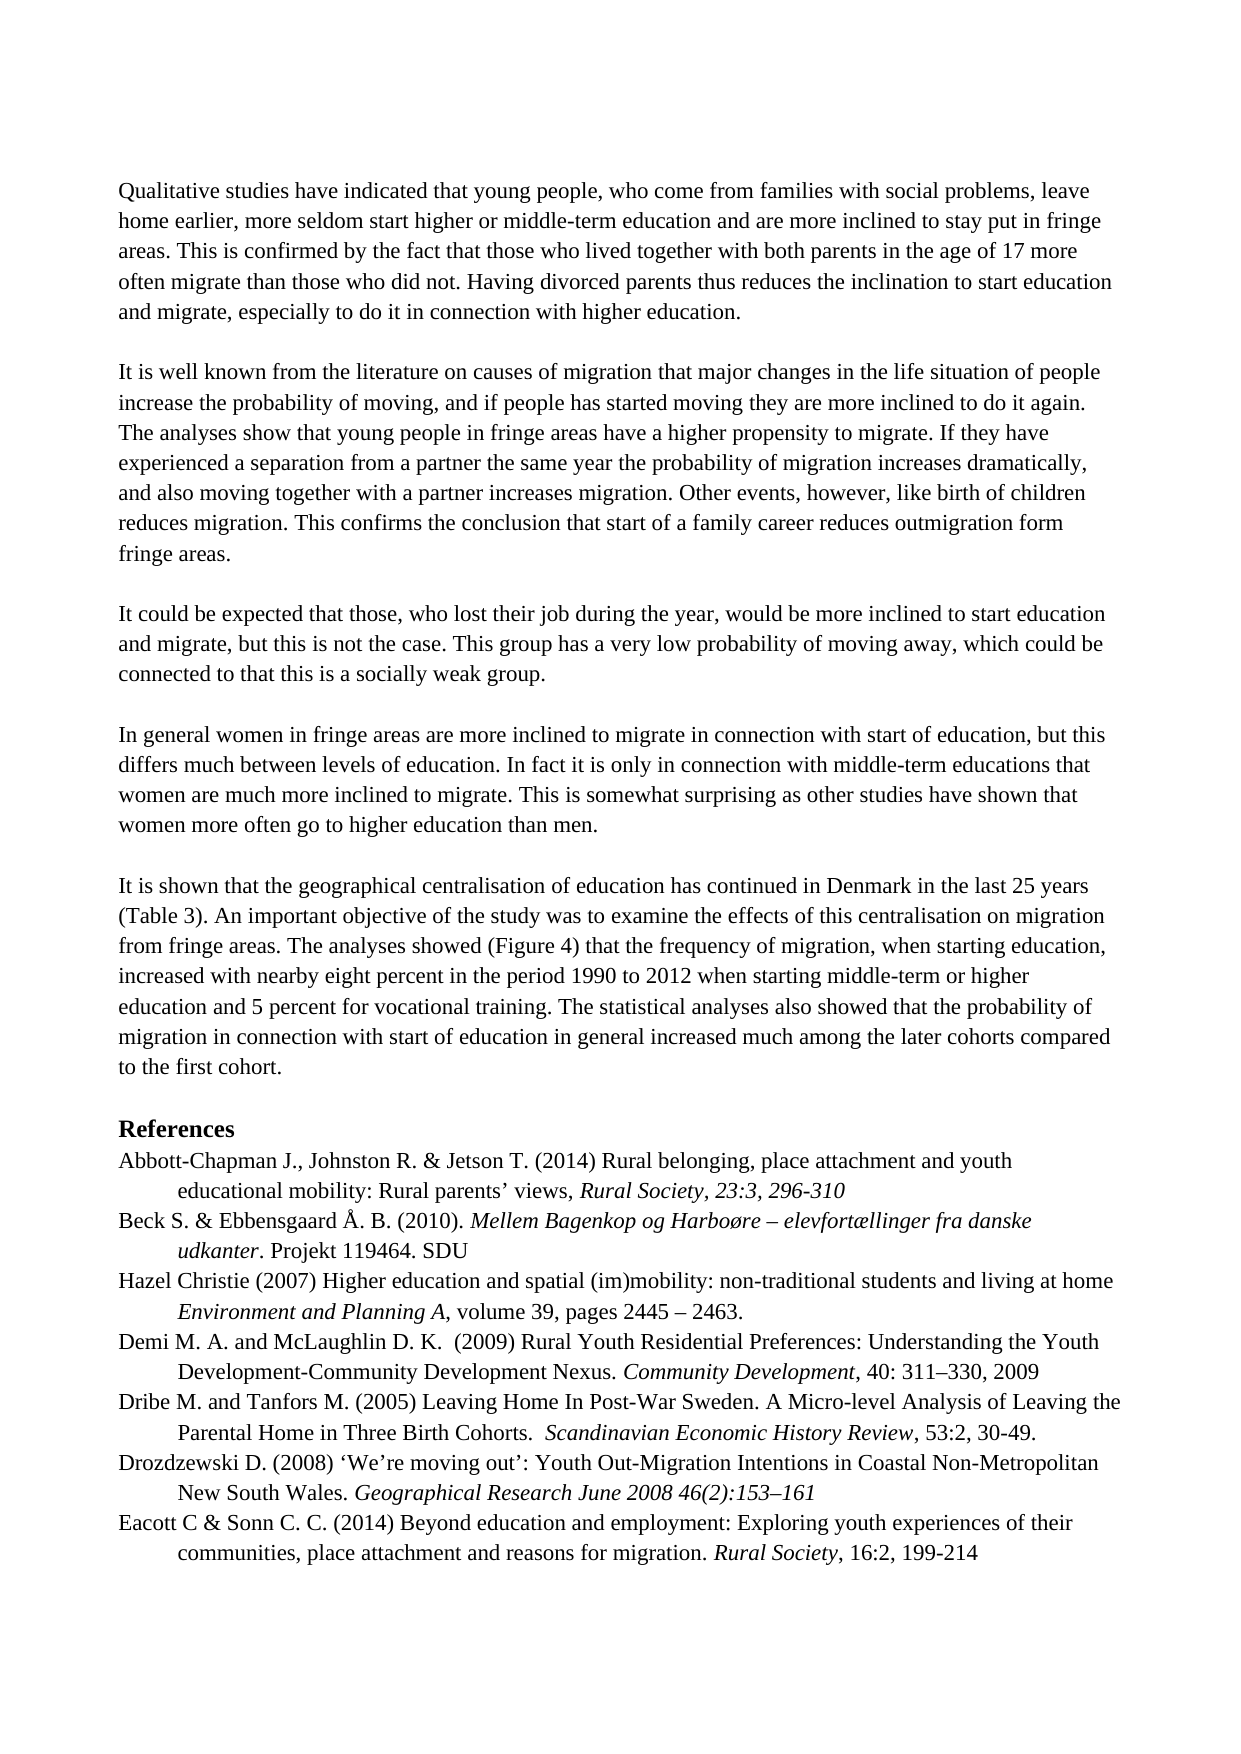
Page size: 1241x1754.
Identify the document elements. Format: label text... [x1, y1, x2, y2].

text Demi M. A. and McLaughlin D. K. (2009) Rural Youth Residential Preferences: Understanding the Youth Development-Community Development Nexus. Community Development, 40: 311–330, 2009 [118, 1328, 1122, 1384]
text It is shown that the geographical centralisation of education has continued in Denmark in the last 25 years (Table 3). An important objective of the study was to examine the effects of this centralisation on migration from fringe areas. The analyses showed (Figure 4) that the frequency of migration, when starting education, increased with nearby eight percent in the period 1990 to 2012 when starting middle-term or higher education and 5 percent for vocational training. The statistical analyses also showed that the probability of migration in connection with start of education in general increased much among the later cohorts compared to the first cohort. [118, 872, 1122, 1079]
text Hazel Christie (2007) Higher education and spatial (im)mobility: non-traditional students and living at home Environment and Planning A, volume 39, pages 2445 – 2463. [118, 1267, 1122, 1324]
text In general women in fringe areas are more inclined to migrate in connection with start of education, but this differs much between levels of education. In fact it is only in connection with middle-term educations that women are much more inclined to migrate. This is somewhat surprising as other studies have shown that women more often go to higher education than men. [118, 721, 1122, 838]
text Abbott-Chapman J., Johnston R. & Jetson T. (2014) Rural belonging, place attachment and youth educational mobility: Rural parents’ views, Rural Society, 23:3, 296-310 [118, 1147, 1122, 1203]
text Qualitative studies have indicated that young people, who come from families with social problems, leave home earlier, more seldom start higher or middle-term education and are more inclined to stay put in fringe areas. This is confirmed by the fact that those who lived together with both parents in the age of 17 more often migrate than those who did not. Having divorced parents thus reduces the inclination to start education and migrate, especially to do it in connection with higher education. [118, 177, 1122, 324]
text Eacott C & Sonn C. C. (2014) Beyond education and employment: Exploring youth experiences of their communities, place attachment and reasons for migration. Rural Society, 16:2, 199-214 [118, 1509, 1122, 1566]
text Dribe M. and Tanfors M. (2005) Leaving Home In Post-War Sweden. A Micro-level Analysis of Leaving the Parental Home in Three Birth Cohorts. Scandinavian Economic History Review, 53:2, 30-49. [118, 1388, 1122, 1445]
text It could be expected that those, who lost their job during the year, would be more inclined to start education and migrate, but this is not the case. This group has a very low probability of moving away, which could be connected to that this is a socially weak group. [118, 600, 1122, 687]
text Drozdzewski D. (2008) ‘We’re moving out’: Youth Out-Migration Intentions in Coastal Non-Metropolitan New South Wales. Geographical Research June 2008 46(2):153–161 [118, 1449, 1122, 1505]
text Beck S. & Ebbensgaard Å. B. (2010). Mellem Bagenkop og Harboøre – elevfortællinger fra danske udkanter. Projekt 119464. SDU [118, 1207, 1122, 1264]
text It is well known from the literature on causes of migration that major changes in the life situation of people increase the probability of moving, and if people has started moving they are more inclined to do it again. The analyses show that young people in fringe areas have a higher propensity to migrate. If they have experienced a separation from a partner the same year the probability of migration increases dramatically, and also moving together with a partner increases migration. Other events, however, like birth of children reduces migration. This confirms the conclusion that start of a family career reduces outmigration form fringe areas. [118, 358, 1122, 566]
text References [118, 1114, 1122, 1142]
